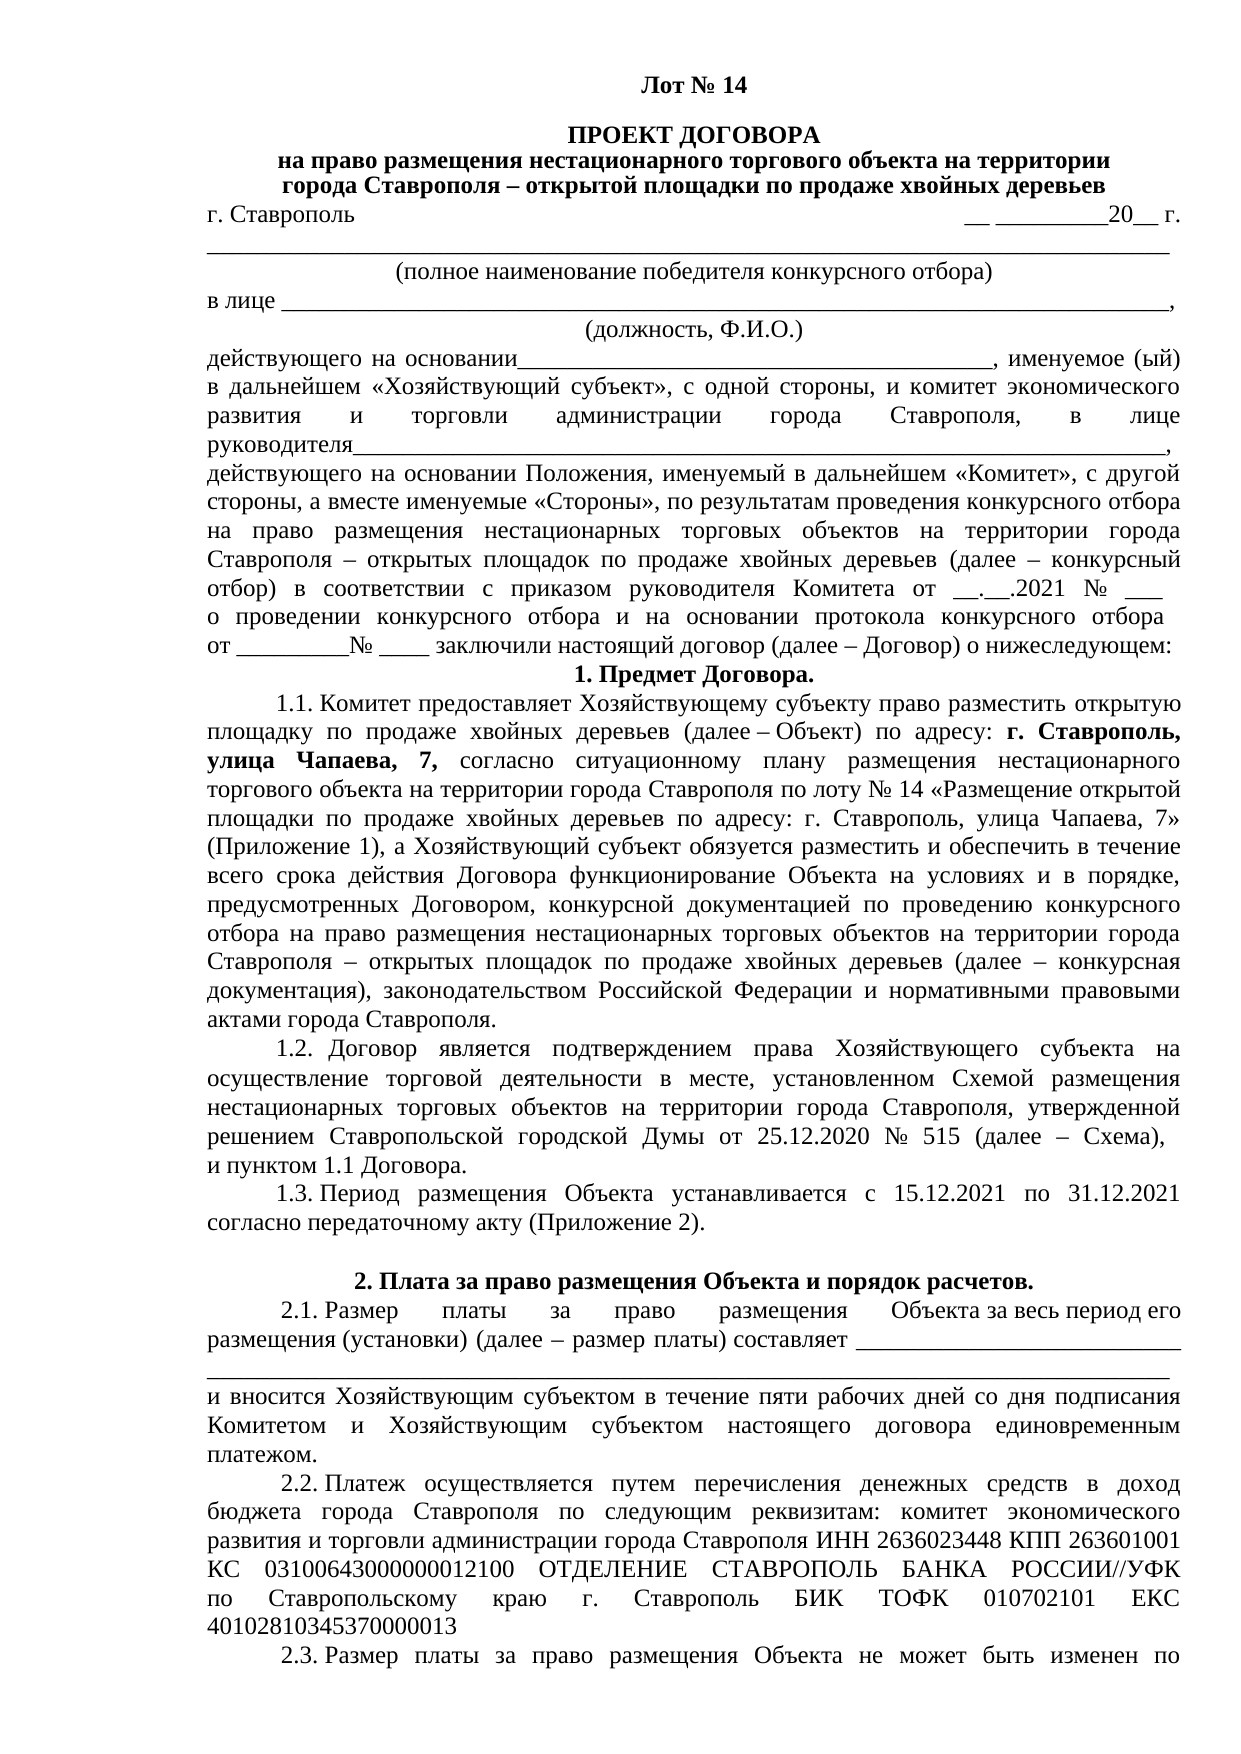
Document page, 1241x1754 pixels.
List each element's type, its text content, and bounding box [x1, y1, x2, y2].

text ПРОЕКТ ДОГОВОРА [207, 124, 1181, 149]
text 1.3. Период размещения Объекта устанавливается с 15.12.2021 по 31.12.2021 согласно передаточному акту (Приложение 2). [207, 1178, 1181, 1236]
text действующего на основании______________________________________, именуемое (ый) в дальнейшем «Хозяйствующий субъект», с одной стороны, и комитет экономического развития и торговли администрации города Ставрополя, в лице руководителя_________________________________________________________________, [207, 343, 1181, 458]
text _____________________________________________________________________________ [207, 228, 1181, 256]
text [207, 1640, 1181, 1669]
text (должность, Ф.И.О.) [207, 314, 1181, 343]
text Лот № 14 [207, 74, 1181, 99]
text 2. Плата за право размещения Объекта и порядок расчетов. [207, 1266, 1181, 1295]
text (полное наименование победителя конкурсного отбора) [207, 256, 1181, 285]
text г. Ставрополь __ _________20__ г. [207, 199, 1181, 228]
text 1.2. Договор является подтверждением права Хозяйствующего субъекта на осуществление торговой деятельности в месте, установленном Схемой размещения нестационарных торговых объектов на территории города Ставрополя, утвержденной решением Ставропольской городской Думы от 25.12.2020 № 515 (далее – Схема), и пунктом 1.1 Договора. [207, 1033, 1181, 1178]
text 2.1. Размер платы за право размещения Объекта за весь период его размещения (установки) (далее – размер платы) составляет __________________________ _____________________________________________________________________________и вносится Хозяйствующим субъектом в течение пяти рабочих дней со дня подписания Комитетом и Хозяйствующим субъектом настоящего договора единовременным платежом. [207, 1295, 1181, 1468]
text города Ставрополя – открытой площадки по продаже хвойных деревьев [207, 174, 1181, 199]
text в лице _______________________________________________________________________, [207, 285, 1181, 314]
text на право размещения нестационарного торгового объекта на территории [207, 149, 1181, 174]
text 1. Предмет Договора. [207, 659, 1181, 688]
text 2.2. Платеж осуществляется путем перечисления денежных средств в доход бюджета города Ставрополя по следующим реквизитам: комитет экономического развития и торговли администрации города Ставрополя ИНН 2636023448 КПП 263601001 КС 03100643000000012100 ОТДЕЛЕНИЕ СТАВРОПОЛЬ БАНКА РОССИИ//УФК по Ставропольскому краю г. Ставрополь БИК ТОФК 010702101 ЕКС 40102810345370000013 [207, 1468, 1181, 1640]
text 1.1. Комитет предоставляет Хозяйствующему субъекту право разместить открытую площадку по продаже хвойных деревьев (далее – Объект) по адресу: г. Ставрополь, улица Чапаева, 7, согласно ситуационному плану размещения нестационарного торгового объекта на территории города Ставрополя по лоту № 14 «Размещение открытой площадки по продаже хвойных деревьев по адресу: г. Ставрополь, улица Чапаева, 7» (Приложение 1), а Хозяйствующий субъект обязуется разместить и обеспечить в течение всего срока действия Договора функционирование Объекта на условиях и в порядке, предусмотренных Договором, конкурсной документацией по проведению конкурсного отбора на право размещения нестационарных торговых объектов на территории города Ставрополя – открытых площадок по продаже хвойных деревьев (далее – конкурсная документация), законодательством Российской Федерации и нормативными правовыми актами города Ставрополя. [207, 688, 1181, 1033]
text действующего на основании Положения, именуемый в дальнейшем «Комитет», с другой стороны, а вместе именуемые «Стороны», по результатам проведения конкурсного отбора на право размещения нестационарных торговых объектов на территории города Ставрополя – открытых площадок по продаже хвойных деревьев (далее – конкурсный отбор) в соответствии с приказом руководителя Комитета от __.__.2021 № ___ о проведении конкурсного отбора и на основании протокола конкурсного отбора от _________№ ____ заключили настоящий договор (далее – Договор) о нижеследующем: [207, 458, 1181, 659]
